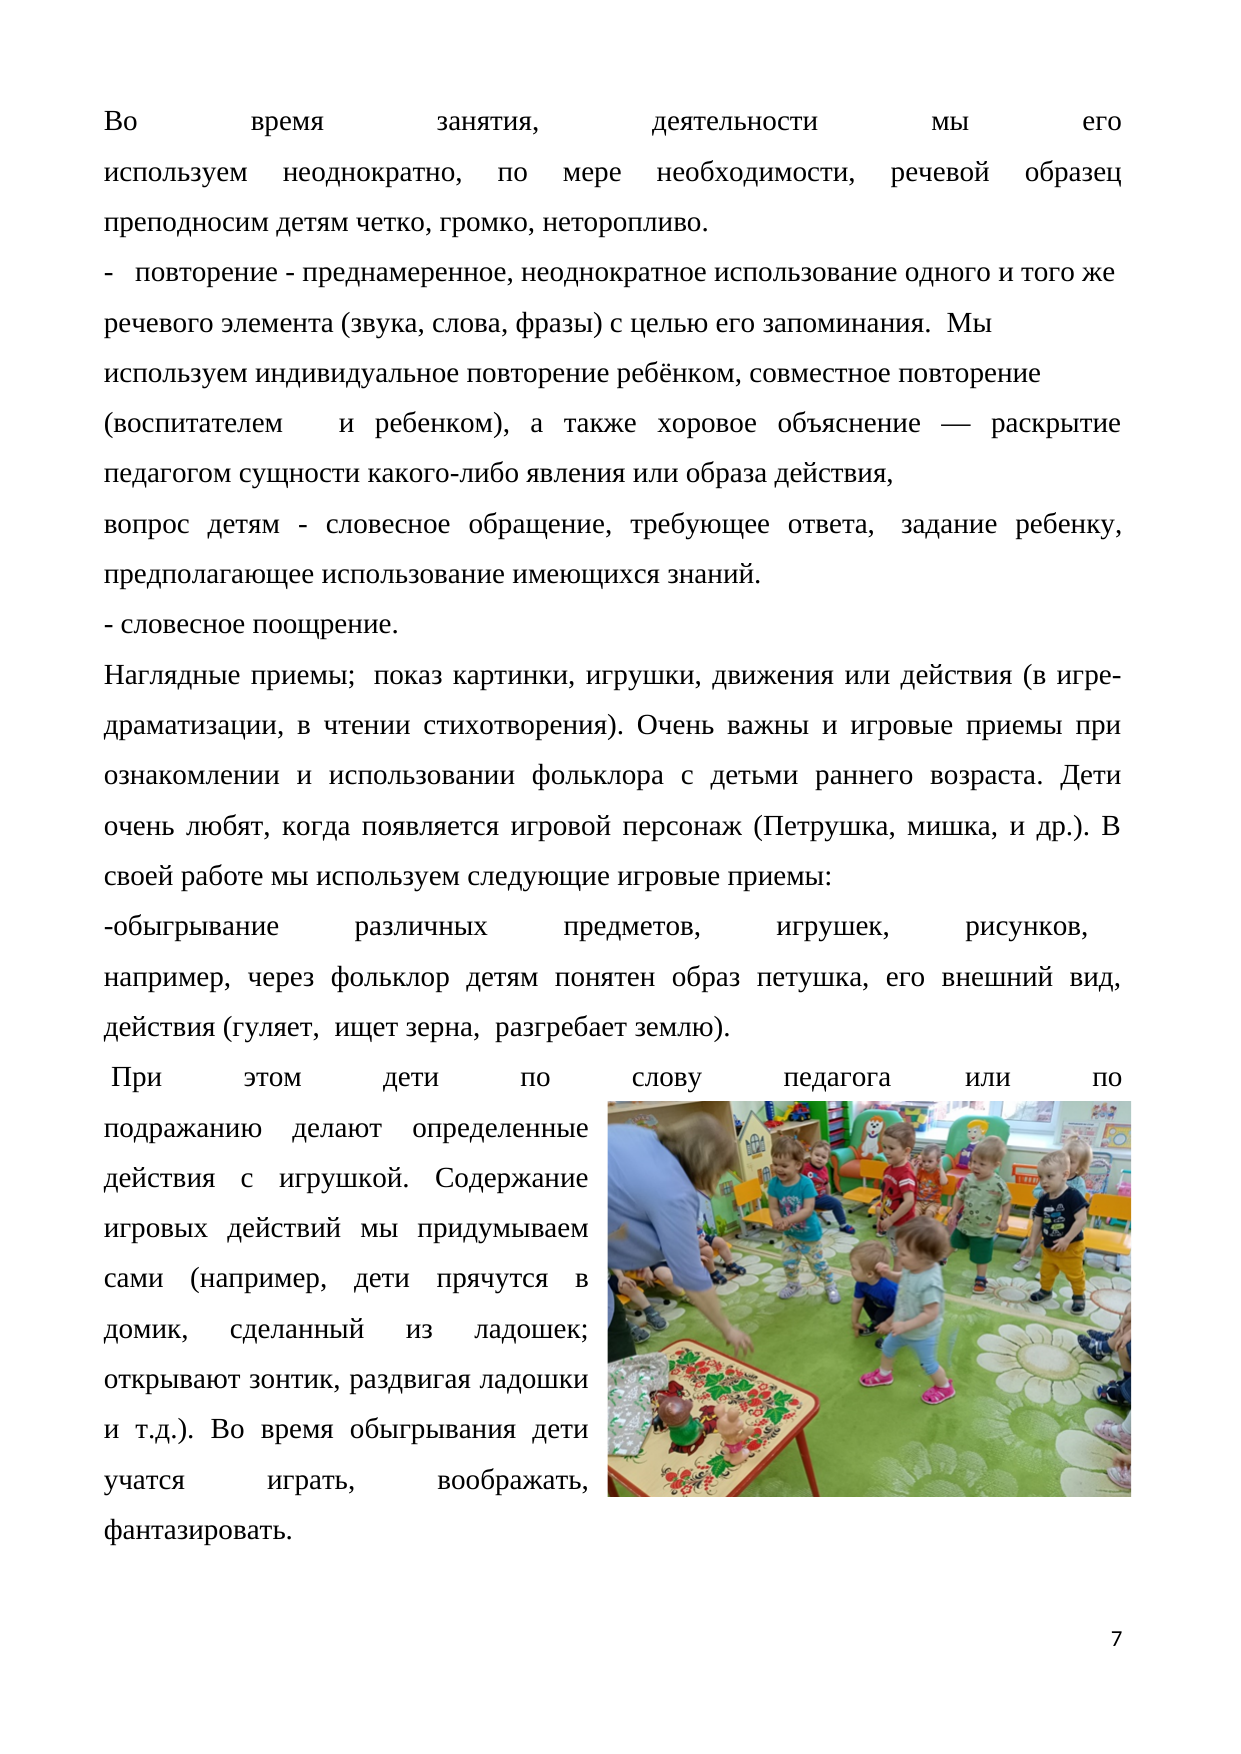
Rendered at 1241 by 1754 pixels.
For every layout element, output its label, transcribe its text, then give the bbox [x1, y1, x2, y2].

picture [606, 1101, 1131, 1495]
text Наглядные приемы; показ картинки, игрушки, движения или действия (в игре-драматизации, в чтении стихотворения). Очень важны и игровые приемы при ознакомлении и использовании фольклора с детьми раннего возраста. Дети очень любят, когда появляется игровой персонаж (Петрушка, мишка, и др.). В своей работе мы используем следующие игровые приемы: [103, 657, 1122, 892]
text - словесное поощрение. [103, 607, 1122, 640]
text вопрос детям - словесное обращение, требующее ответа, задание ребенку, предполагающее использование имеющихся знаний. [103, 506, 1122, 590]
text - повторение - преднамеренное, неоднократное использование одного и того же речевого элемента (звука, слова, фразы) с целью его запоминания. Мы используем индивидуальное повторение ребёнком, совместное повторение [103, 254, 1122, 388]
text (воспитателем и ребенком), а также хоровое объяснение — раскрытие педагогом сущности какого-либо явления или образа действия, [103, 405, 1122, 489]
text -обыгрывание различных предметов, игрушек, рисунков, например, через фольклор детям понятен образ петушка, его внешний вид, действия (гуляет, ищет зерна, разгребает землю). [103, 908, 1122, 1043]
text Во время занятия, деятельности мы его используем неоднократно, по мере необходимости, речевой образец преподносим детям четко, громко, неторопливо. [103, 103, 1122, 238]
